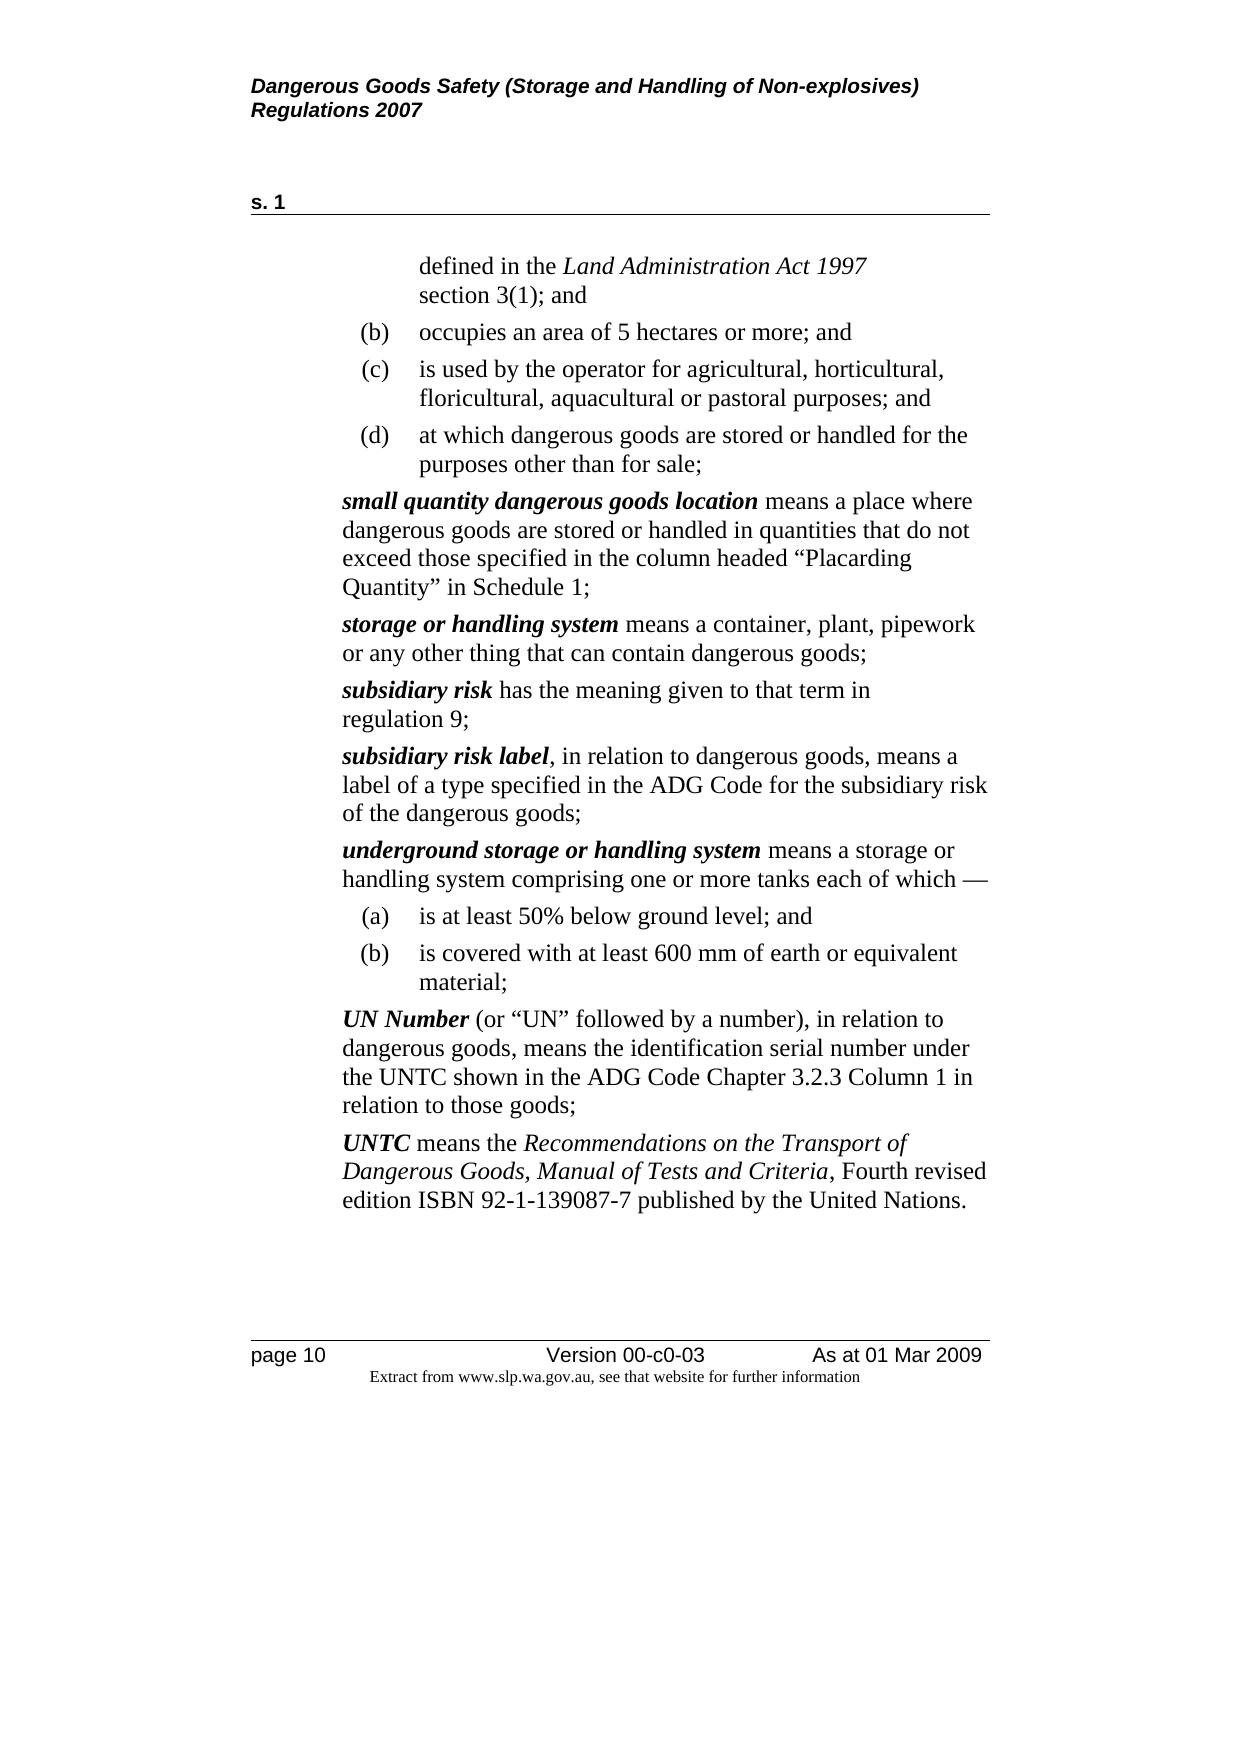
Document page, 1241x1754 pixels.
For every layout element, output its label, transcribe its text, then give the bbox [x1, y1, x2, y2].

text underground storage or handling system means a storage or handling system comprising one or more tanks each of which — [251, 836, 990, 893]
text small quantity dangerous goods location means a place where dangerous goods are stored or handled in quantities that do not exceed those specified in the column headed “Placarding Quantity” in Schedule 1; [251, 486, 990, 601]
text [251, 251, 990, 309]
text storage or handling system means a container, plant, pipework or any other thing that can contain dangerous goods; [251, 609, 990, 667]
text (b) is covered with at least 600 mm of earth or equivalent material; [251, 938, 990, 996]
text UN Number (or “UN” followed by a number), in relation to dangerous goods, means the identification serial number under the UNTC shown in the ADG Code Chapter 3.2.3 Column 1 in relation to those goods; [251, 1004, 990, 1119]
text (c) is used by the operator for agricultural, horticultural, floricultural, aquacultural or pastoral purposes; and [251, 354, 990, 412]
text UNTC means the Recommendations on the Transport of Dangerous Goods, Manual of Tests and Criteria, Fourth revised edition ISBN 92-1-139087-7 published by the United Nations. [251, 1128, 990, 1214]
text (a) is at least 50% below ground level; and [251, 901, 990, 930]
text subsidiary risk label, in relation to dangerous goods, means a label of a type specified in the ADG Code for the subsidiary risk of the dangerous goods; [251, 741, 990, 827]
text (d) at which dangerous goods are stored or handled for the purposes other than for sale; [251, 420, 990, 478]
text subsidiary risk has the meaning given to that term in regulation 9; [251, 675, 990, 733]
text (b) occupies an area of 5 hectares or more; and [251, 317, 990, 346]
